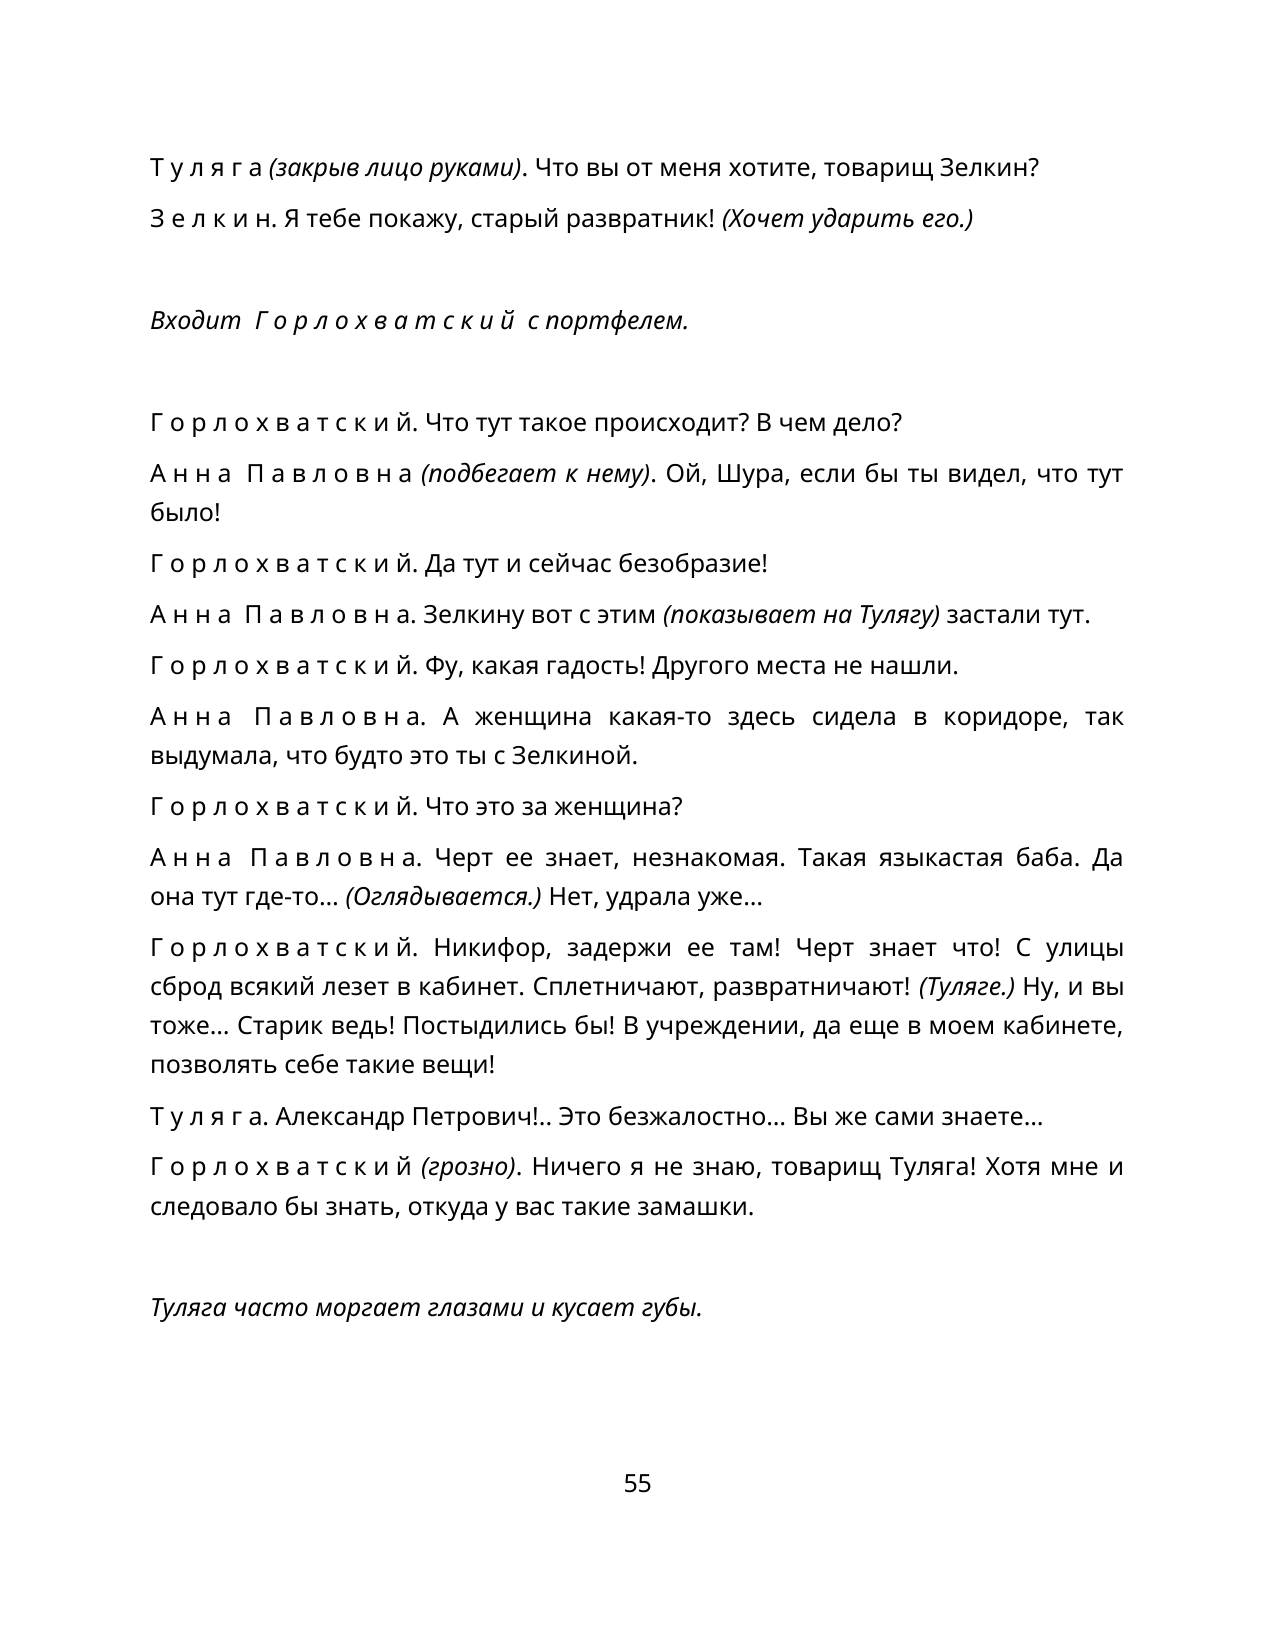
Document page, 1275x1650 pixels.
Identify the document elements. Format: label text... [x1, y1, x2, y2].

text Г о р л о х в а т с к и й. Что это за женщина? [150, 789, 1125, 823]
text Т у л я г а (закрыв лицо руками). Что вы от меня хотите, товарищ Зелкин? [150, 150, 1125, 184]
text Входит Г о р л о х в а т с к и й с портфелем. [150, 303, 1125, 337]
text Г о р л о х в а т с к и й (грозно). Ничего я не знаю, товарищ Туляга! Хотя мне и следовало бы знать, откуда у вас такие замашки. [150, 1149, 1125, 1222]
text Г о р л о х в а т с к и й. Фу, какая гадость! Другого места не нашли. [150, 648, 1125, 682]
text А н н а П а в л о в н а. А женщина какая-то здесь сидела в коридоре, так выдумала, что будто это ты с Зелкиной. [150, 698, 1125, 772]
text Г о р л о х в а т с к и й. Никифор, задержи ее там! Черт знает что! С улицы сброд всякий лезет в кабинет. Сплетничают, развратничают! (Туляге.) Ну, и вы тоже… Старик ведь! Постыдились бы! В учреждении, да еще в моем кабинете, позволять себе такие вещи! [150, 930, 1125, 1081]
text А н н а П а в л о в н а. Черт ее знает, незнакомая. Такая языкастая баба. Да она тут где-то… (Оглядывается.) Нет, удрала уже… [150, 839, 1125, 913]
text Т у л я г а. Александр Петрович!.. Это безжалостно… Вы же сами знаете… [150, 1098, 1125, 1132]
text З е л к и н. Я тебе покажу, старый развратник! (Хочет ударить его.) [150, 201, 1125, 235]
text Туляга часто моргает глазами и кусает губы. [150, 1290, 1125, 1324]
text А н н а П а в л о в н а. Зелкину вот с этим (показывает на Тулягу) застали тут. [150, 597, 1125, 631]
text Г о р л о х в а т с к и й. Да тут и сейчас безобразие! [150, 546, 1125, 580]
text Г о р л о х в а т с к и й. Что тут такое происходит? В чем дело? [150, 405, 1125, 439]
text А н н а П а в л о в н а (подбегает к нему). Ой, Шура, если бы ты видел, что тут было! [150, 456, 1125, 529]
